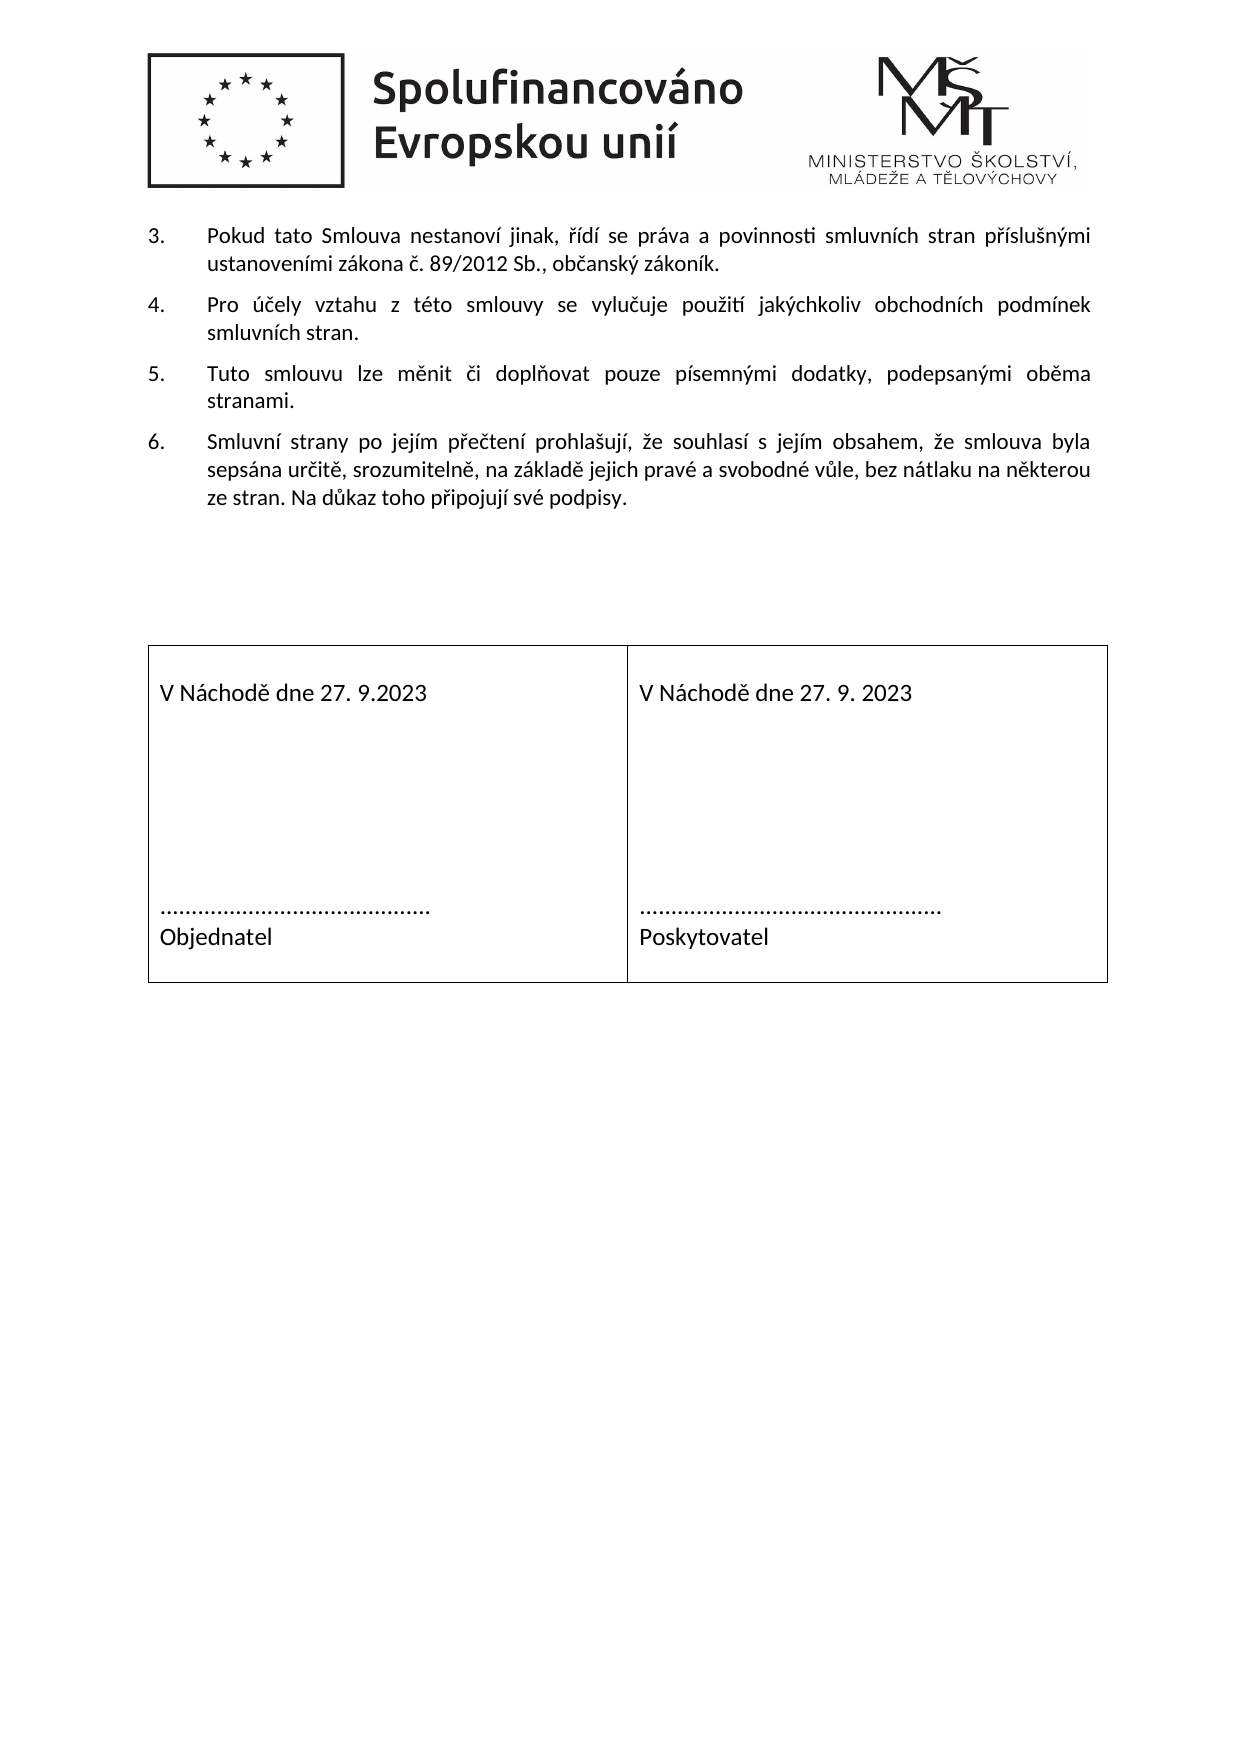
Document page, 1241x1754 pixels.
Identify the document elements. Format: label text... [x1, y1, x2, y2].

list Pro účely vztahu z této smlouvy se vylučuje použití jakýchkoliv obchodních podmínek smluvních stran. [148, 290, 1092, 346]
list Tuto smlouvu lze měnit či doplňovat pouze písemnými dodatky, podepsanými oběma stranami. [148, 359, 1092, 415]
list Smluvní strany po jejím přečtení prohlašují, že souhlasí s jejím obsahem, že smlouva byla sepsána určitě, srozumitelně, na základě jejich pravé a svobodné vůle, bez nátlaku na některou ze stran. Na důkaz toho připojují své podpisy. [148, 427, 1092, 511]
picture [147, 53, 1089, 188]
table_header V Náchodě dne 27. 9.2023 ........................................... Objednatel [149, 646, 627, 982]
table_header V Náchodě dne 27. 9. 2023 ................................................ Poskytovatel [628, 646, 1107, 982]
list Pokud tato Smlouva nestanoví jinak, řídí se práva a povinnosti smluvních stran příslušnými ustanoveními zákona č. 89/2012 Sb., občanský zákoník. [148, 222, 1092, 278]
